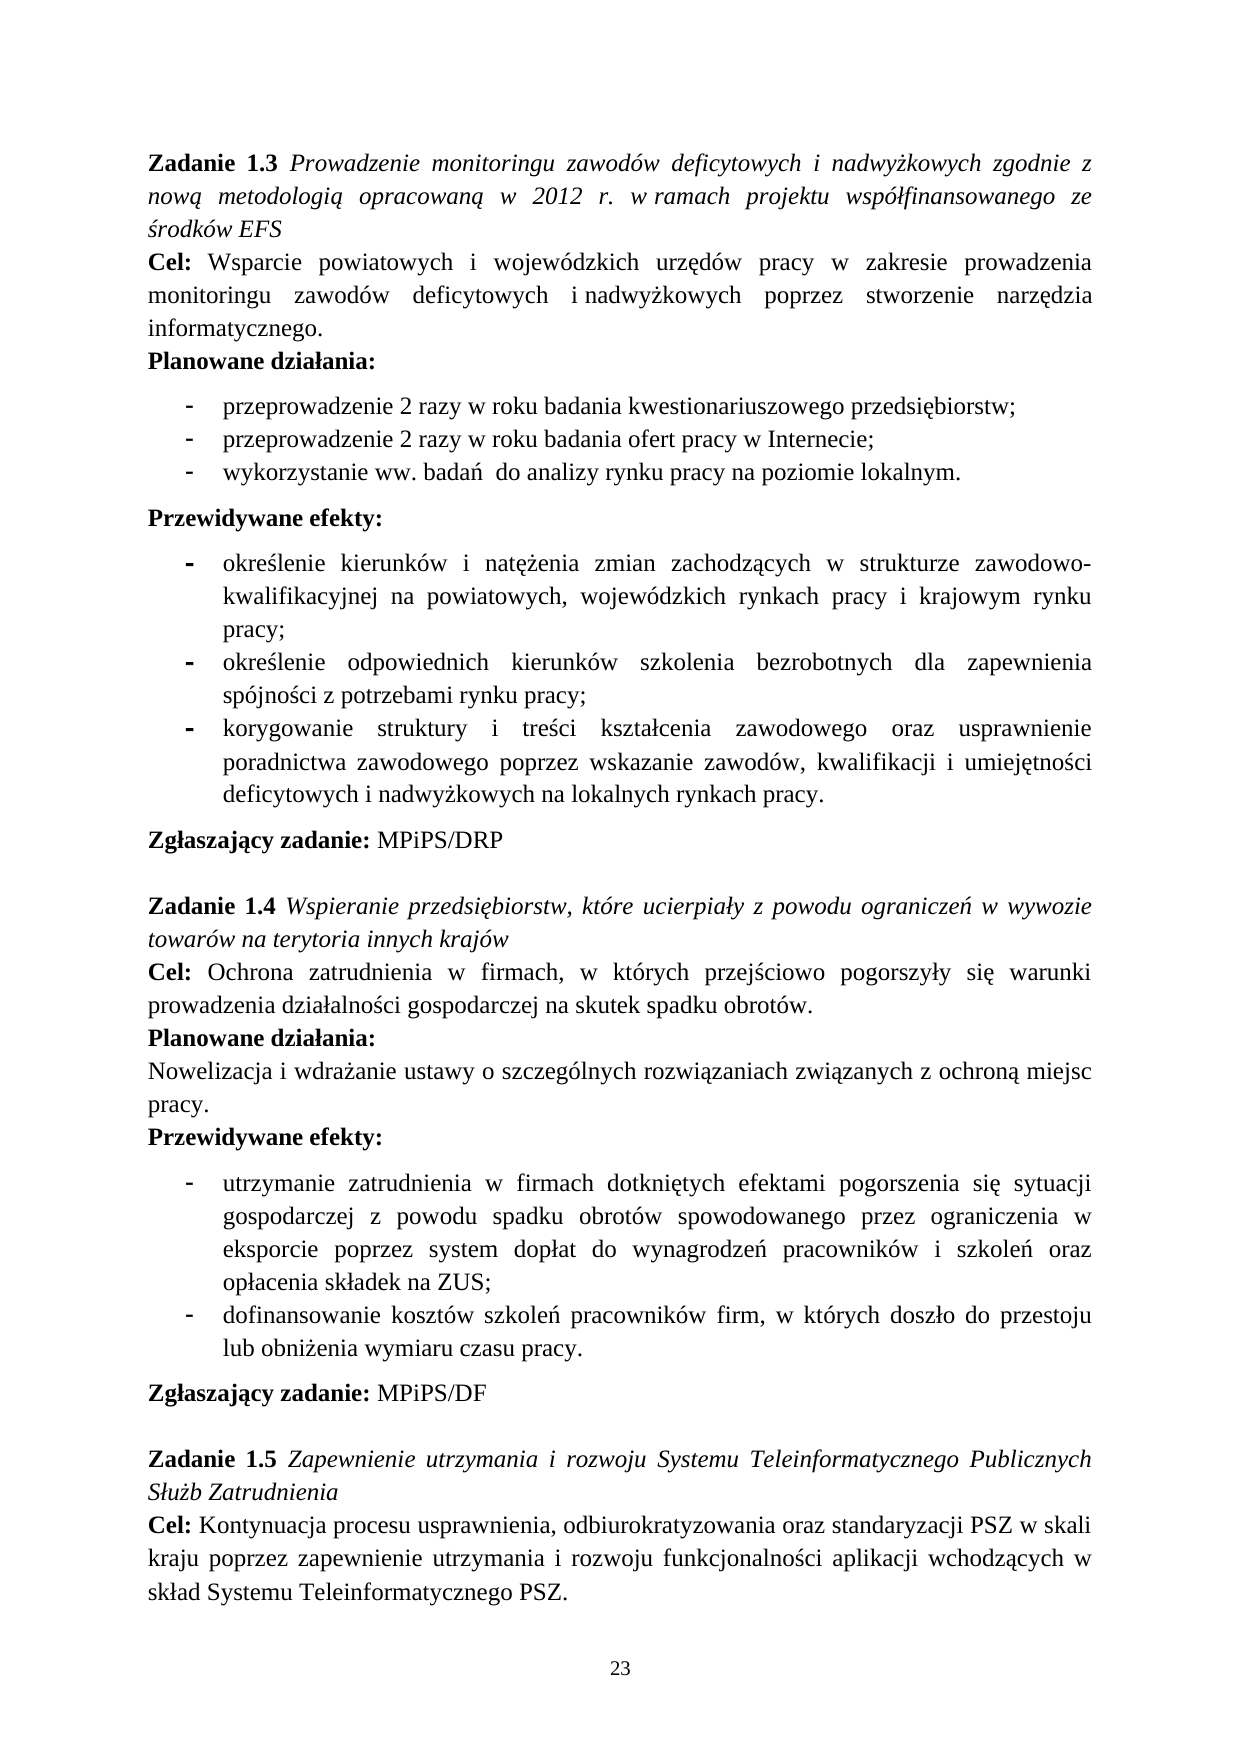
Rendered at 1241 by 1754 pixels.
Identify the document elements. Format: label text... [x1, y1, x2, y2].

text Cel: Wsparcie powiatowych i wojewódzkich urzędów pracy w zakresie prowadzenia monitoringu zawodów deficytowych i nadwyżkowych poprzez stworzenie narzędzia informatycznego. [148, 247, 1092, 342]
text Planowane działania: [148, 346, 1092, 374]
list wykorzystanie ww. badań do analizy rynku pracy na poziomie lokalnym. [185, 457, 1092, 486]
text Nowelizacja i wdrażanie ustawy o szczególnych rozwiązaniach związanych z ochroną miejsc pracy. [148, 1056, 1092, 1118]
text Zgłaszający zadanie: MPiPS/DRP [148, 825, 1092, 854]
text Zadanie 1.3 Prowadzenie monitoringu zawodów deficytowych i nadwyżkowych zgodnie z nową metodologią opracowaną w 2012 r. w ramach projektu współfinansowanego ze środków EFS [148, 148, 1092, 242]
text Planowane działania: [148, 1023, 1092, 1052]
text Cel: Kontynuacja procesu usprawnienia, odbiurokratyzowania oraz standaryzacji PSZ w skali kraju poprzez zapewnienie utrzymania i rozwoju funkcjonalności aplikacji wchodzących w skład Systemu Teleinformatycznego PSZ. [148, 1511, 1092, 1605]
list korygowanie struktury i treści kształcenia zawodowego oraz usprawnienie poradnictwa zawodowego poprzez wskazanie zawodów, kwalifikacji i umiejętności deficytowych i nadwyżkowych na lokalnych rynkach pracy. [185, 713, 1092, 808]
text Zadanie 1.5 Zapewnienie utrzymania i rozwoju Systemu Teleinformatycznego Publicznych Służb Zatrudnienia [148, 1444, 1092, 1506]
list utrzymanie zatrudnienia w firmach dotkniętych efektami pogorszenia się sytuacji gospodarczej z powodu spadku obrotów spowodowanego przez ograniczenia w eksporcie poprzez system dopłat do wynagrodzeń pracowników i szkoleń oraz opłacenia składek na ZUS; [185, 1168, 1092, 1296]
text Zadanie 1.4 Wspieranie przedsiębiorstw, które ucierpiały z powodu ograniczeń w wywozie towarów na terytoria innych krajów [148, 891, 1092, 953]
text Przewidywane efekty: [148, 1122, 1092, 1151]
list dofinansowanie kosztów szkoleń pracowników firm, w których doszło do przestoju lub obniżenia wymiaru czasu pracy. [185, 1300, 1092, 1362]
text Zgłaszający zadanie: MPiPS/DF [148, 1378, 1092, 1407]
text Przewidywane efekty: [148, 503, 1092, 532]
list przeprowadzenie 2 razy w roku badania ofert pracy w Internecie; [185, 424, 1092, 453]
text Cel: Ochrona zatrudnienia w firmach, w których przejściowo pogorszyły się warunki prowadzenia działalności gospodarczej na skutek spadku obrotów. [148, 957, 1092, 1019]
list określenie odpowiednich kierunków szkolenia bezrobotnych dla zapewnienia spójności z potrzebami rynku pracy; [185, 647, 1092, 709]
list przeprowadzenie 2 razy w roku badania kwestionariuszowego przedsiębiorstw; [185, 391, 1092, 420]
list określenie kierunków i natężenia zmian zachodzących w strukturze zawodowo-kwalifikacyjnej na powiatowych, wojewódzkich rynkach pracy i krajowym rynku pracy; [185, 548, 1092, 643]
